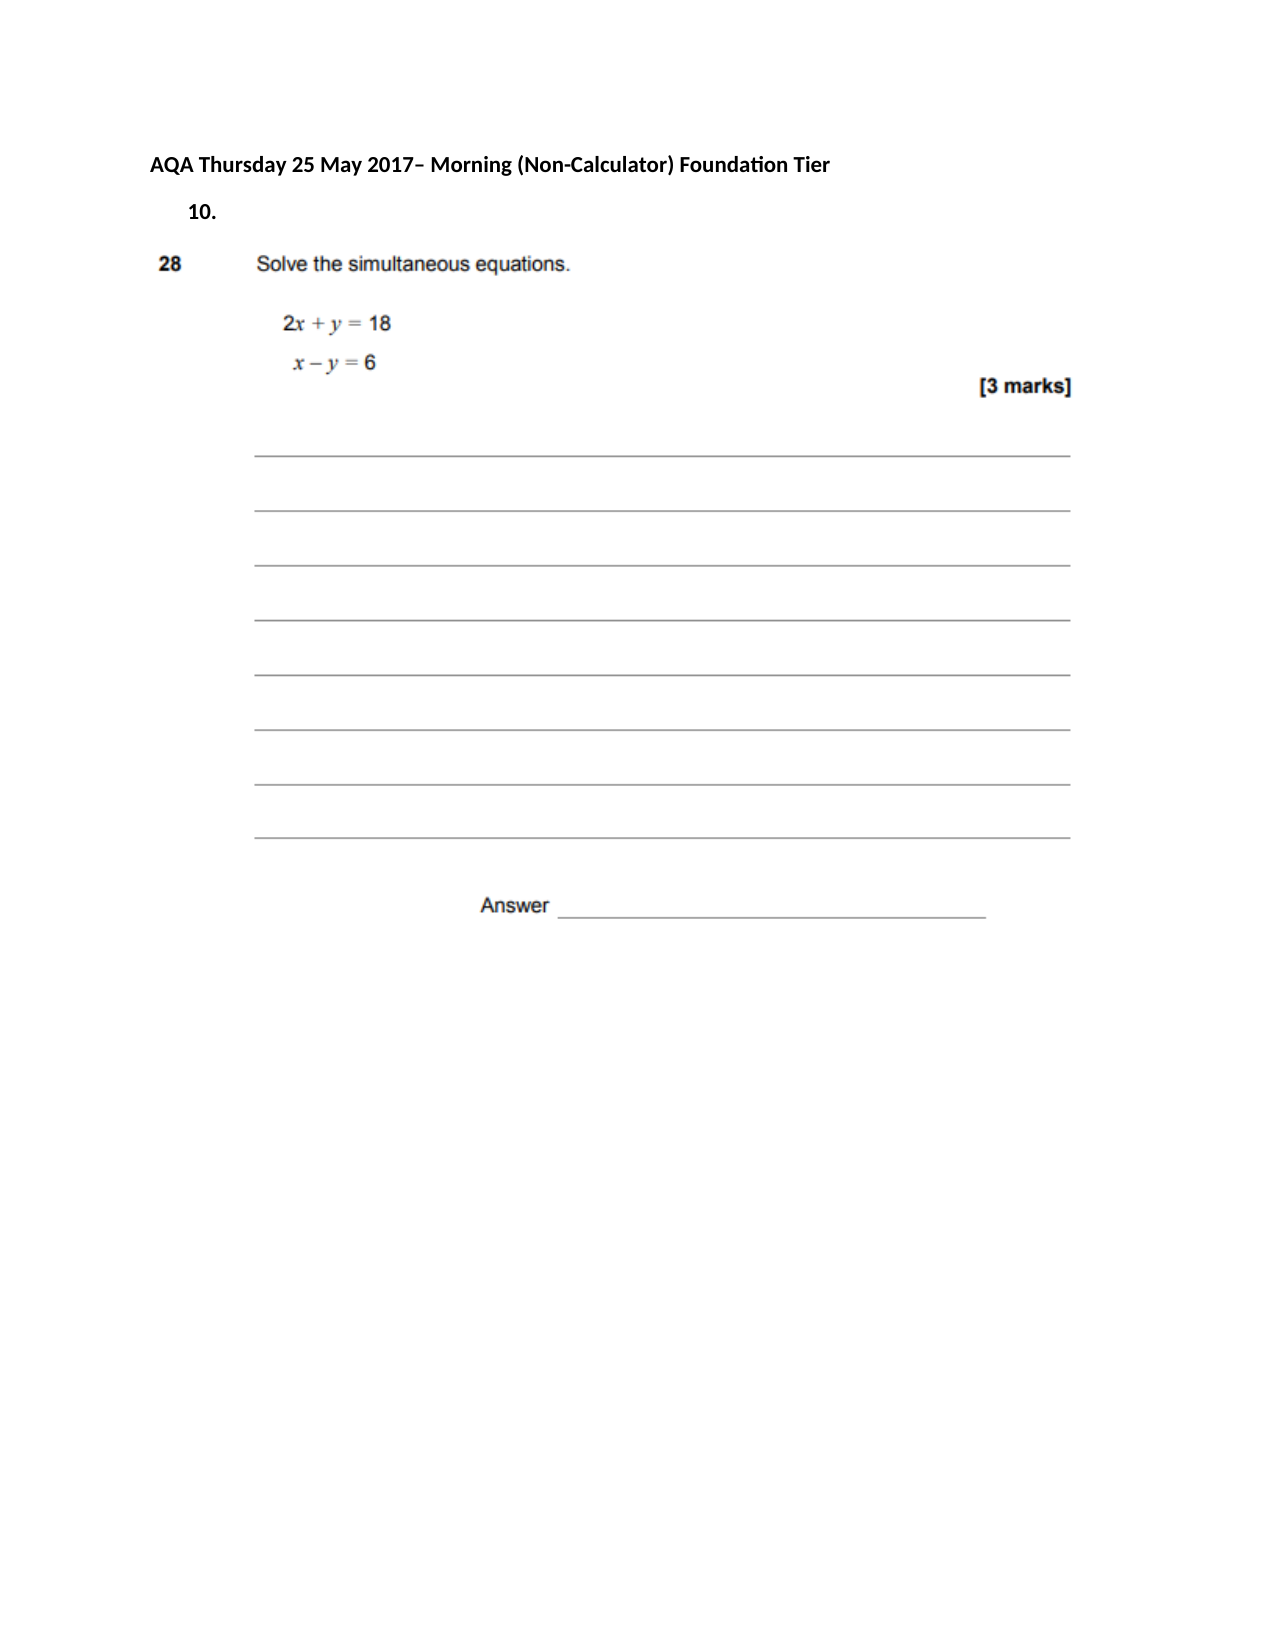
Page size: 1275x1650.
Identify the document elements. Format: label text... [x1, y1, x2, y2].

text AQA Thursday 25 May 2017– Morning (Non-Calculator) Foundation Tier [150, 150, 1125, 178]
picture [150, 243, 1077, 944]
